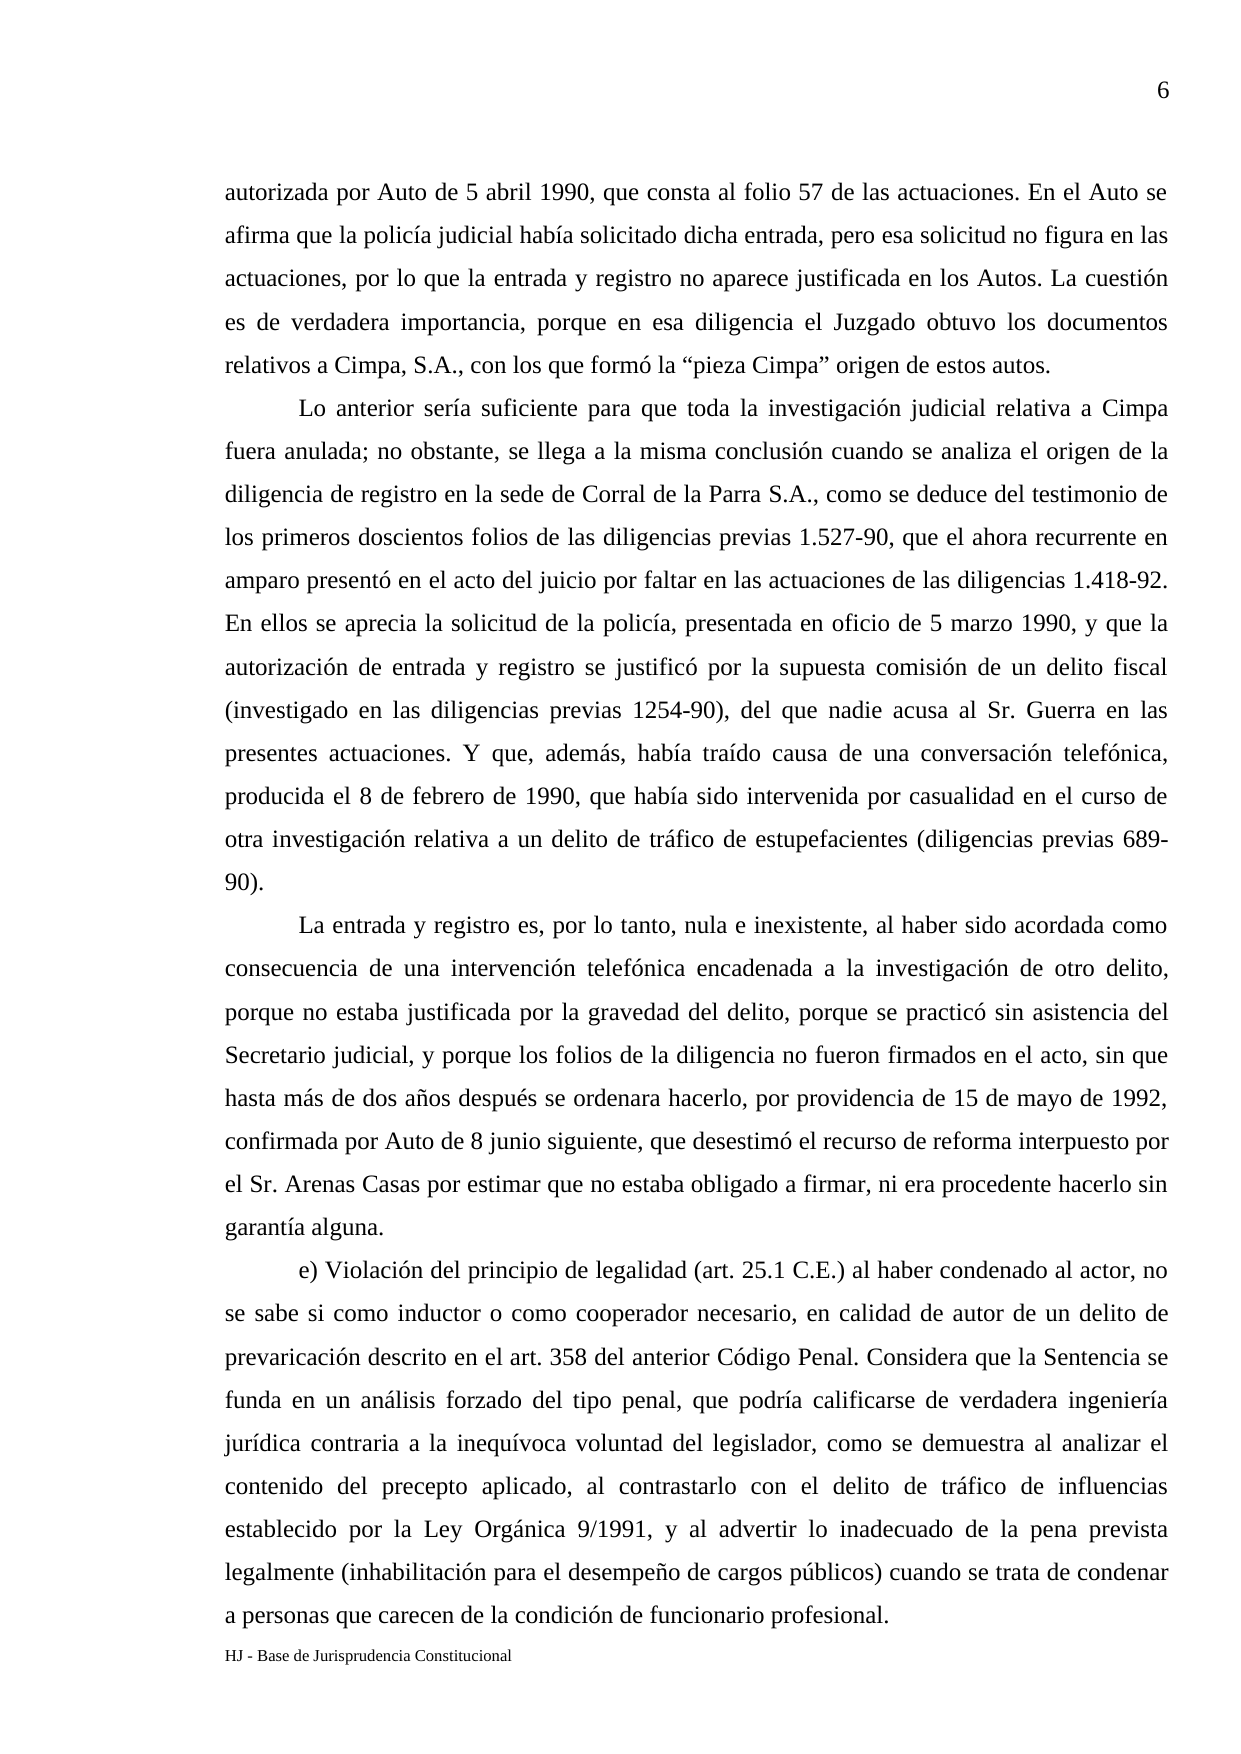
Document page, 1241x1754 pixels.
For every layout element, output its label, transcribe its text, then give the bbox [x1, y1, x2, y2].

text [224, 177, 1169, 378]
text e) Violación del principio de legalidad (art. 25.1 C.E.) al haber condenado al actor, no se sabe si como inductor o como cooperador necesario, en calidad de autor de un delito de prevaricación descrito en el art. 358 del anterior Código Penal. Considera que la Sentencia se funda en un análisis forzado del tipo penal, que podría calificarse de verdadera ingeniería jurídica contraria a la inequívoca voluntad del legislador, como se demuestra al analizar el contenido del precepto aplicado, al contrastarlo con el delito de tráfico de influencias establecido por la Ley Orgánica 9/1991, y al advertir lo inadecuado de la pena prevista legalmente (inhabilitación para el desempeño de cargos públicos) cuando se trata de condenar a personas que carecen de la condición de funcionario profesional. [224, 1255, 1169, 1629]
text La entrada y registro es, por lo tanto, nula e inexistente, al haber sido acordada como consecuencia de una intervención telefónica encadenada a la investigación de otro delito, porque no estaba justificada por la gravedad del delito, porque se practicó sin asistencia del Secretario judicial, y porque los folios de la diligencia no fueron firmados en el acto, sin que hasta más de dos años después se ordenara hacerlo, por providencia de 15 de mayo de 1992, confirmada por Auto de 8 junio siguiente, que desestimó el recurso de reforma interpuesto por el Sr. Arenas Casas por estimar que no estaba obligado a firmar, ni era procedente hacerlo sin garantía alguna. [224, 910, 1169, 1241]
text Lo anterior sería suficiente para que toda la investigación judicial relativa a Cimpa fuera anulada; no obstante, se llega a la misma conclusión cuando se analiza el origen de la diligencia de registro en la sede de Corral de la Parra S.A., como se deduce del testimonio de los primeros doscientos folios de las diligencias previas 1.527-90, que el ahora recurrente en amparo presentó en el acto del juicio por faltar en las actuaciones de las diligencias 1.418-92. En ellos se aprecia la solicitud de la policía, presentada en oficio de 5 marzo 1990, y que la autorización de entrada y registro se justificó por la supuesta comisión de un delito fiscal (investigado en las diligencias previas 1254-90), del que nadie acusa al Sr. Guerra en las presentes actuaciones. Y que, además, había traído causa de una conversación telefónica, producida el 8 de febrero de 1990, que había sido intervenida por casualidad en el curso de otra investigación relativa a un delito de tráfico de estupefacientes (diligencias previas 689-90). [224, 393, 1169, 896]
